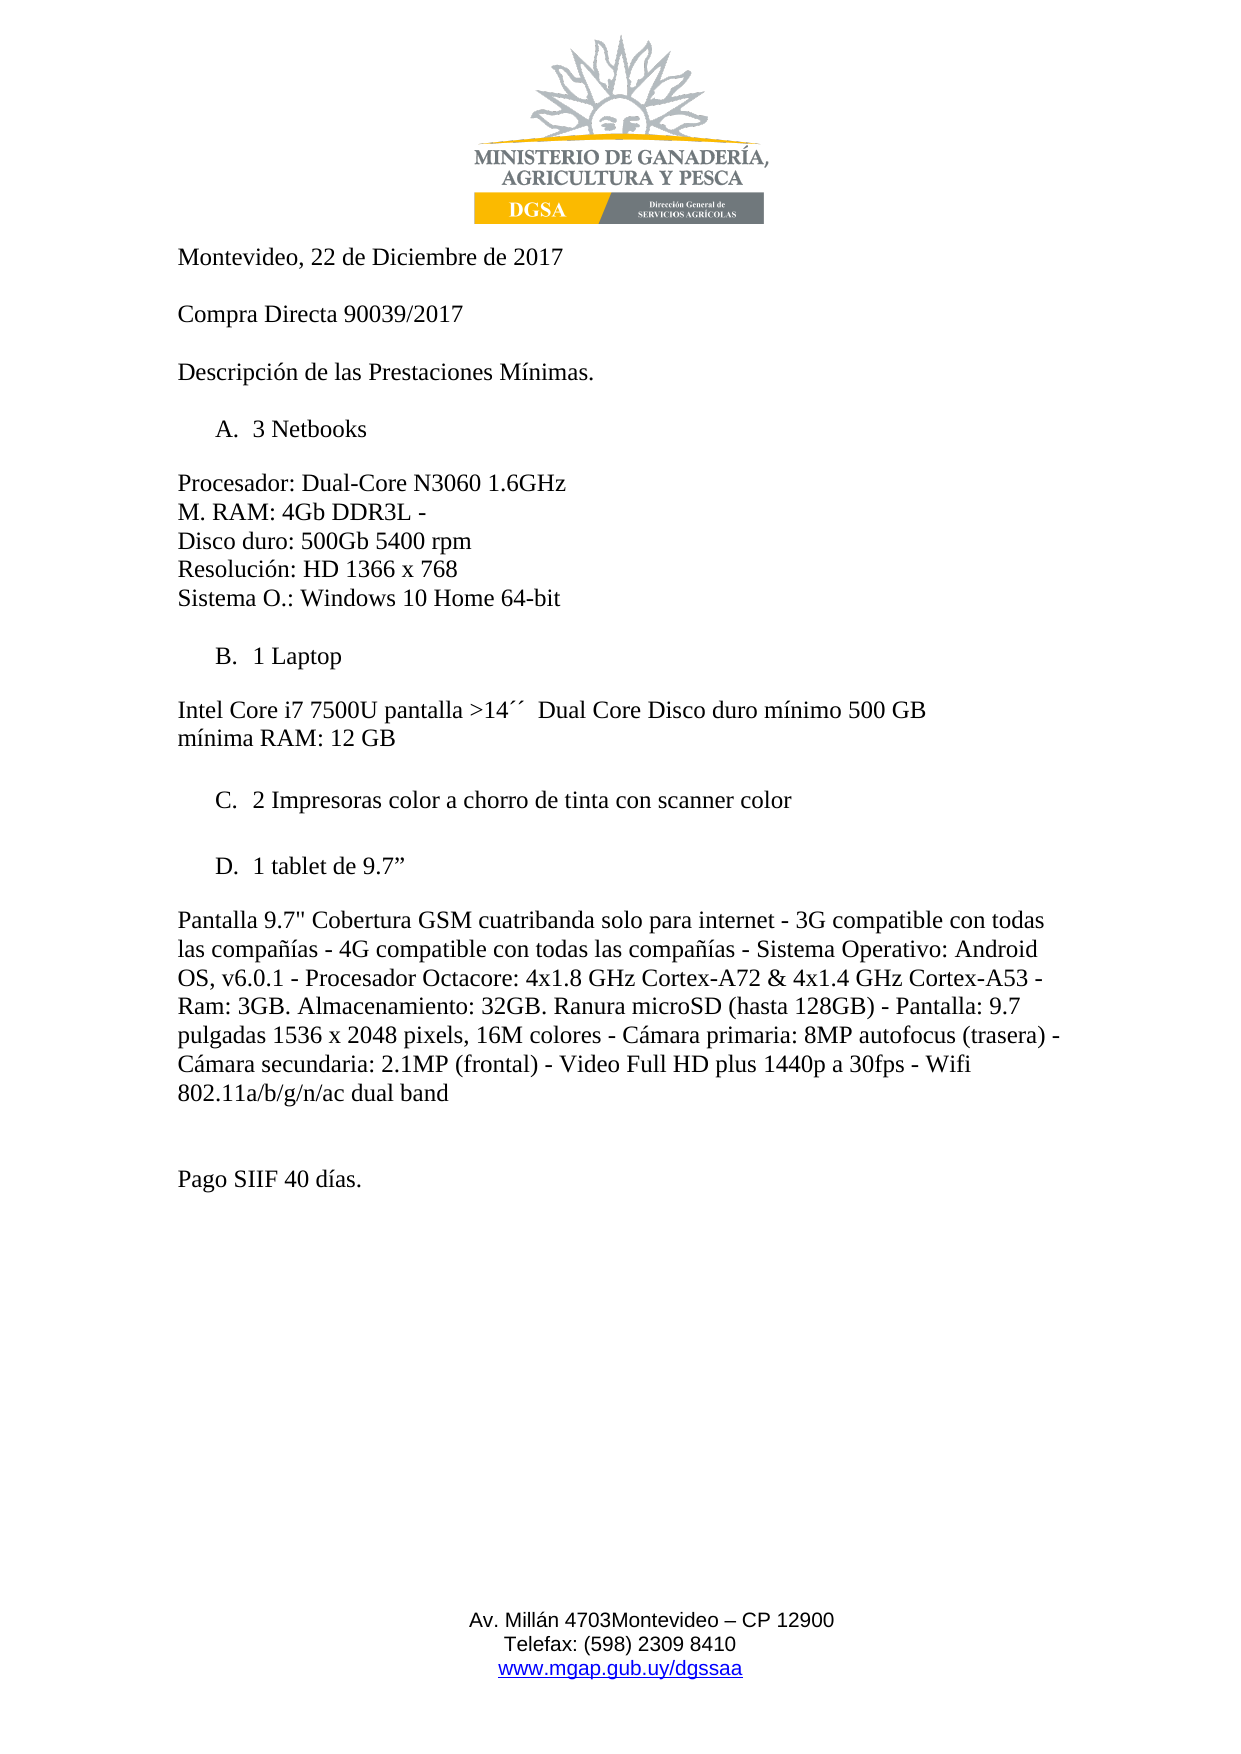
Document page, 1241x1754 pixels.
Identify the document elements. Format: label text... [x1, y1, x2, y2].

list 2 Impresoras color a chorro de tinta con scanner color [215, 785, 1063, 814]
list 1 Laptop [215, 641, 1063, 669]
text Montevideo, 22 de Diciembre de 2017 [177, 242, 1063, 271]
text Pago SIIF 40 días. [177, 1164, 1063, 1193]
list 3 Netbooks [215, 414, 1063, 443]
picture [457, 17, 782, 237]
text Descripción de las Prestaciones Mínimas. [177, 357, 1063, 386]
text M. RAM: 4Gb DDR3L - [177, 497, 1063, 526]
text Resolución: HD 1366 x 768 [177, 554, 1063, 583]
list 1 tablet de 9.7” [215, 851, 1063, 880]
text Compra Directa 90039/2017 [177, 299, 1063, 328]
text Procesador: Dual-Core N3060 1.6GHz [177, 468, 1063, 497]
text Pantalla 9.7" Cobertura GSM cuatribanda solo para internet - 3G compatible con todas las compañías - 4G compatible con todas las compañías - Sistema Operativo: Android OS, v6.0.1 - Procesador Octacore: 4x1.8 GHz Cortex-A72 & 4x1.4 GHz Cortex-A53 - Ram: 3GB. Almacenamiento: 32GB. Ranura microSD (hasta 128GB) - Pantalla: 9.7 pulgadas 1536 x 2048 pixels, 16M colores - Cámara primaria: 8MP autofocus (trasera) - Cámara secundaria: 2.1MP (frontal) - Video Full HD plus 1440p a 30fps - Wifi 802.11a/b/g/n/ac dual band [177, 905, 1063, 1106]
text Sistema O.: Windows 10 Home 64-bit [177, 583, 1063, 612]
text Disco duro: 500Gb 5400 rpm [177, 526, 1063, 554]
text Intel Core i7 7500U pantalla >14´´ Dual Core Disco duro mínimo 500 GB mínima RAM: 12 GB [177, 695, 1063, 752]
